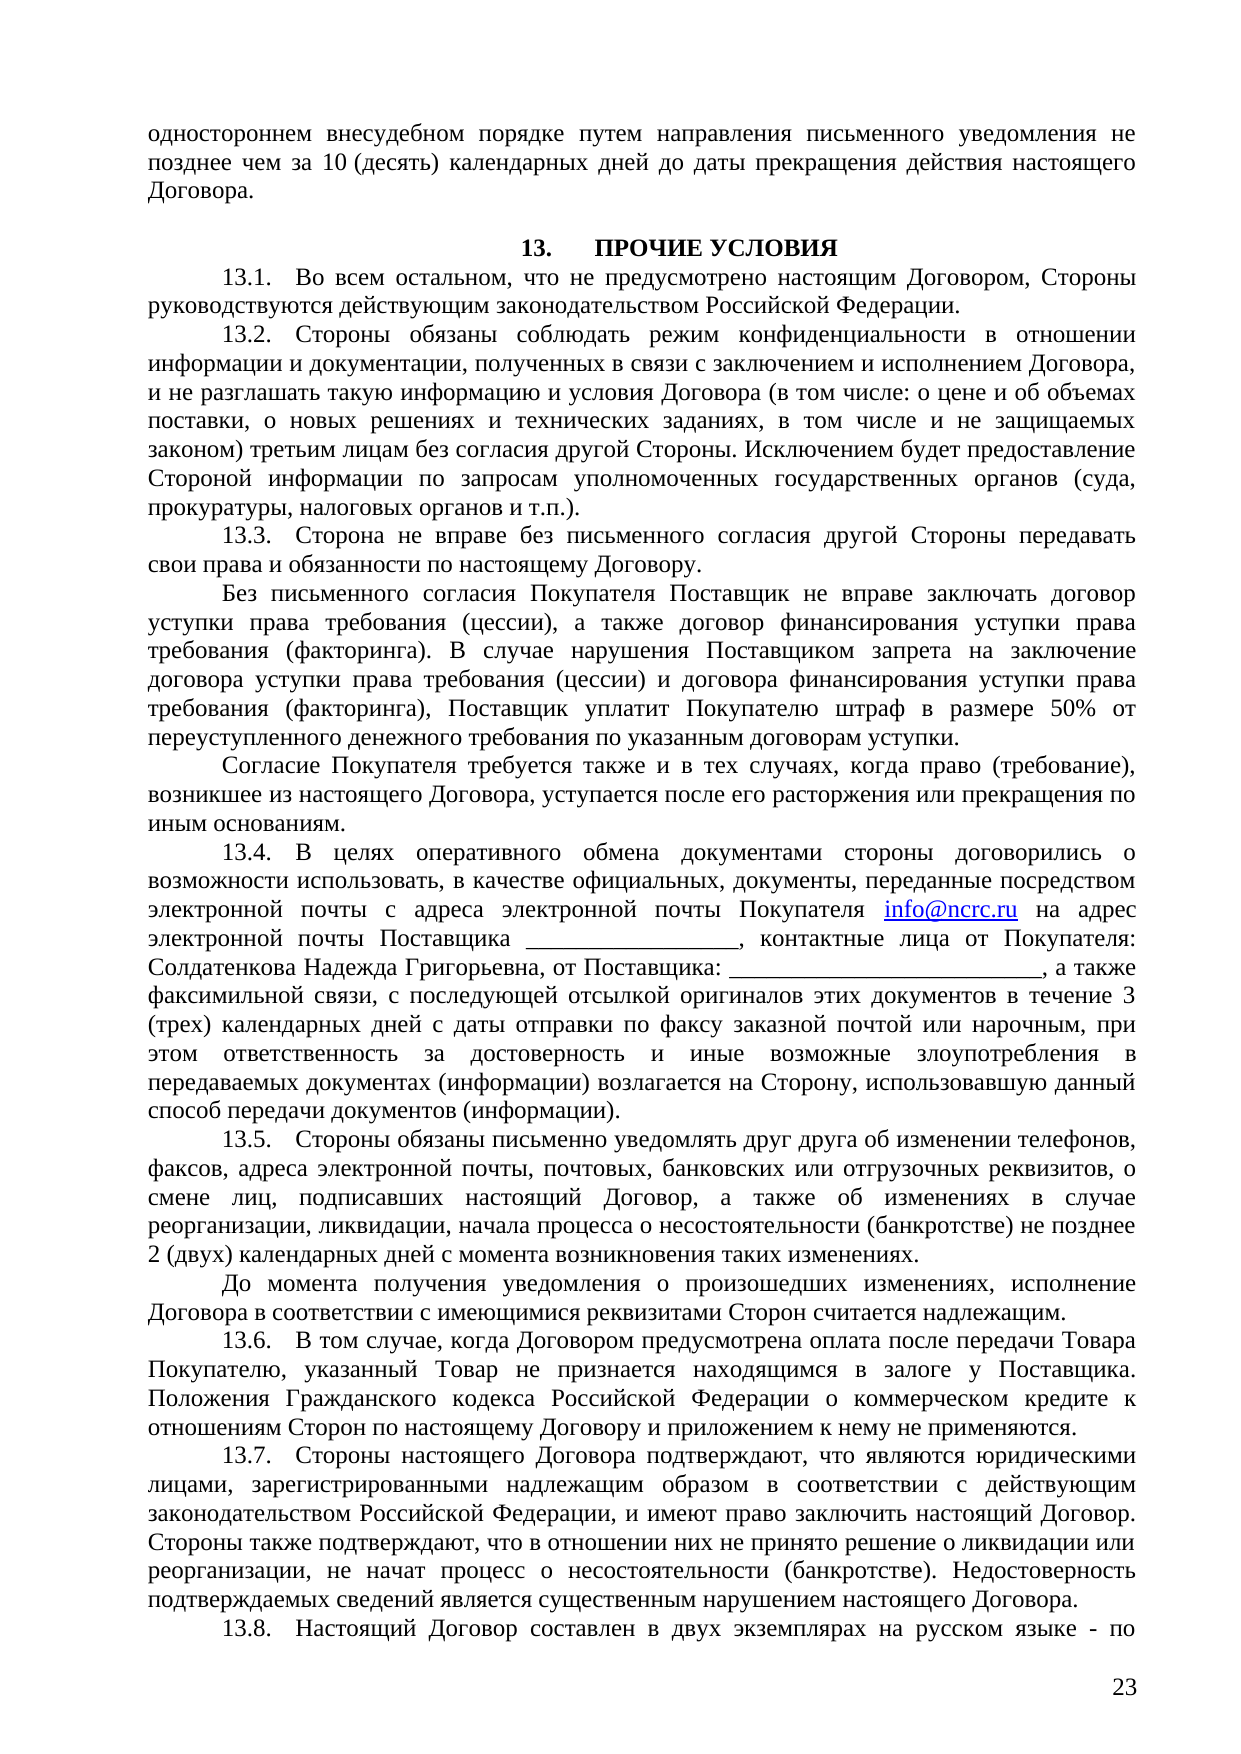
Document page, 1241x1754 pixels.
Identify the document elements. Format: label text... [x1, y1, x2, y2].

text Без письменного согласия Покупателя Поставщик не вправе заключать договор уступки права требования (цессии), а также договор финансирования уступки права требования (факторинга). В случае нарушения Поставщиком запрета на заключение договора уступки права требования (цессии) и договора финансирования уступки права требования (факторинга), Поставщик уплатит Покупателю штраф в размере 50% от переуступленного денежного требования по указанным договорам уступки. [148, 578, 1137, 751]
list Стороны обязаны письменно уведомлять друг друга об изменении телефонов, факсов, адреса электронной почты, почтовых, банковских или отгрузочных реквизитов, о смене лиц, подписавших настоящий Договор, а также об изменениях в случае реорганизации, ликвидации, начала процесса о несостоятельности (банкротстве) не позднее 2 (двух) календарных дней с момента возникновения таких изменениях. [148, 1124, 1137, 1268]
list В целях оперативного обмена документами стороны договорились о возможности использовать, в качестве официальных, документы, переданные посредством электронной почты с адреса электронной почты Покупателя info@ncrc.ru на адрес электронной почты Поставщика _________________, контактные лица от Покупателя: Солдатенкова Надежда Григорьевна, от Поставщика: _________________________, а также факсимильной связи, с последующей отсылкой оригиналов этих документов в течение 3 (трех) календарных дней с даты отправки по факсу заказной почтой или нарочным, при этом ответственность за достоверность и иные возможные злоупотребления в передаваемых документах (информации) возлагается на Сторону, использовавшую данный способ передачи документов (информации). [148, 837, 1137, 1124]
list В том случае, когда Договором предусмотрена оплата после передачи Товара Покупателю, указанный Товар не признается находящимся в залоге у Поставщика. Положения Гражданского кодекса Российской Федерации о коммерческом кредите к отношениям Сторон по настоящему Договору и приложением к нему не применяются. [148, 1326, 1137, 1441]
list Стороны обязаны соблюдать режим конфиденциальности в отношении информации и документации, полученных в связи с заключением и исполнением Договора, и не разглашать такую информацию и условия Договора (в том числе: о цене и об объемах поставки, о новых решениях и технических заданиях, в том числе и не защищаемых законом) третьим лицам без согласия другой Стороны. Исключением будет предоставление Стороной информации по запросам уполномоченных государственных органов (суда, прокуратуры, налоговых органов и т.п.). [148, 319, 1137, 521]
text Согласие Покупателя требуется также и в тех случаях, когда право (требование), возникшее из настоящего Договора, уступается после его расторжения или прекращения по иным основаниям. [148, 751, 1137, 837]
list Во всем остальном, что не предусмотрено настоящим Договором, Стороны руководствуются действующим законодательством Российской Федерации. [148, 262, 1137, 319]
list Стороны настоящего Договора подтверждают, что являются юридическими лицами, зарегистрированными надлежащим образом в соответствии с действующим законодательством Российской Федерации, и имеют право заключить настоящий Договор. Стороны также подтверждают, что в отношении них не принято решение о ликвидации или реорганизации, не начат процесс о несостоятельности (банкротстве). Недостоверность подтверждаемых сведений является существенным нарушением настоящего Договора. [148, 1441, 1137, 1613]
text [148, 118, 1137, 204]
list Сторона не вправе без письменного согласия другой Стороны передавать свои права и обязанности по настоящему Договору. [148, 521, 1137, 578]
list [148, 1613, 1137, 1642]
list ПРОЧИЕ УСЛОВИЯ [148, 233, 1137, 262]
text До момента получения уведомления о произошедших изменениях, исполнение Договора в соответствии с имеющимися реквизитами Сторон считается надлежащим. [148, 1268, 1137, 1326]
